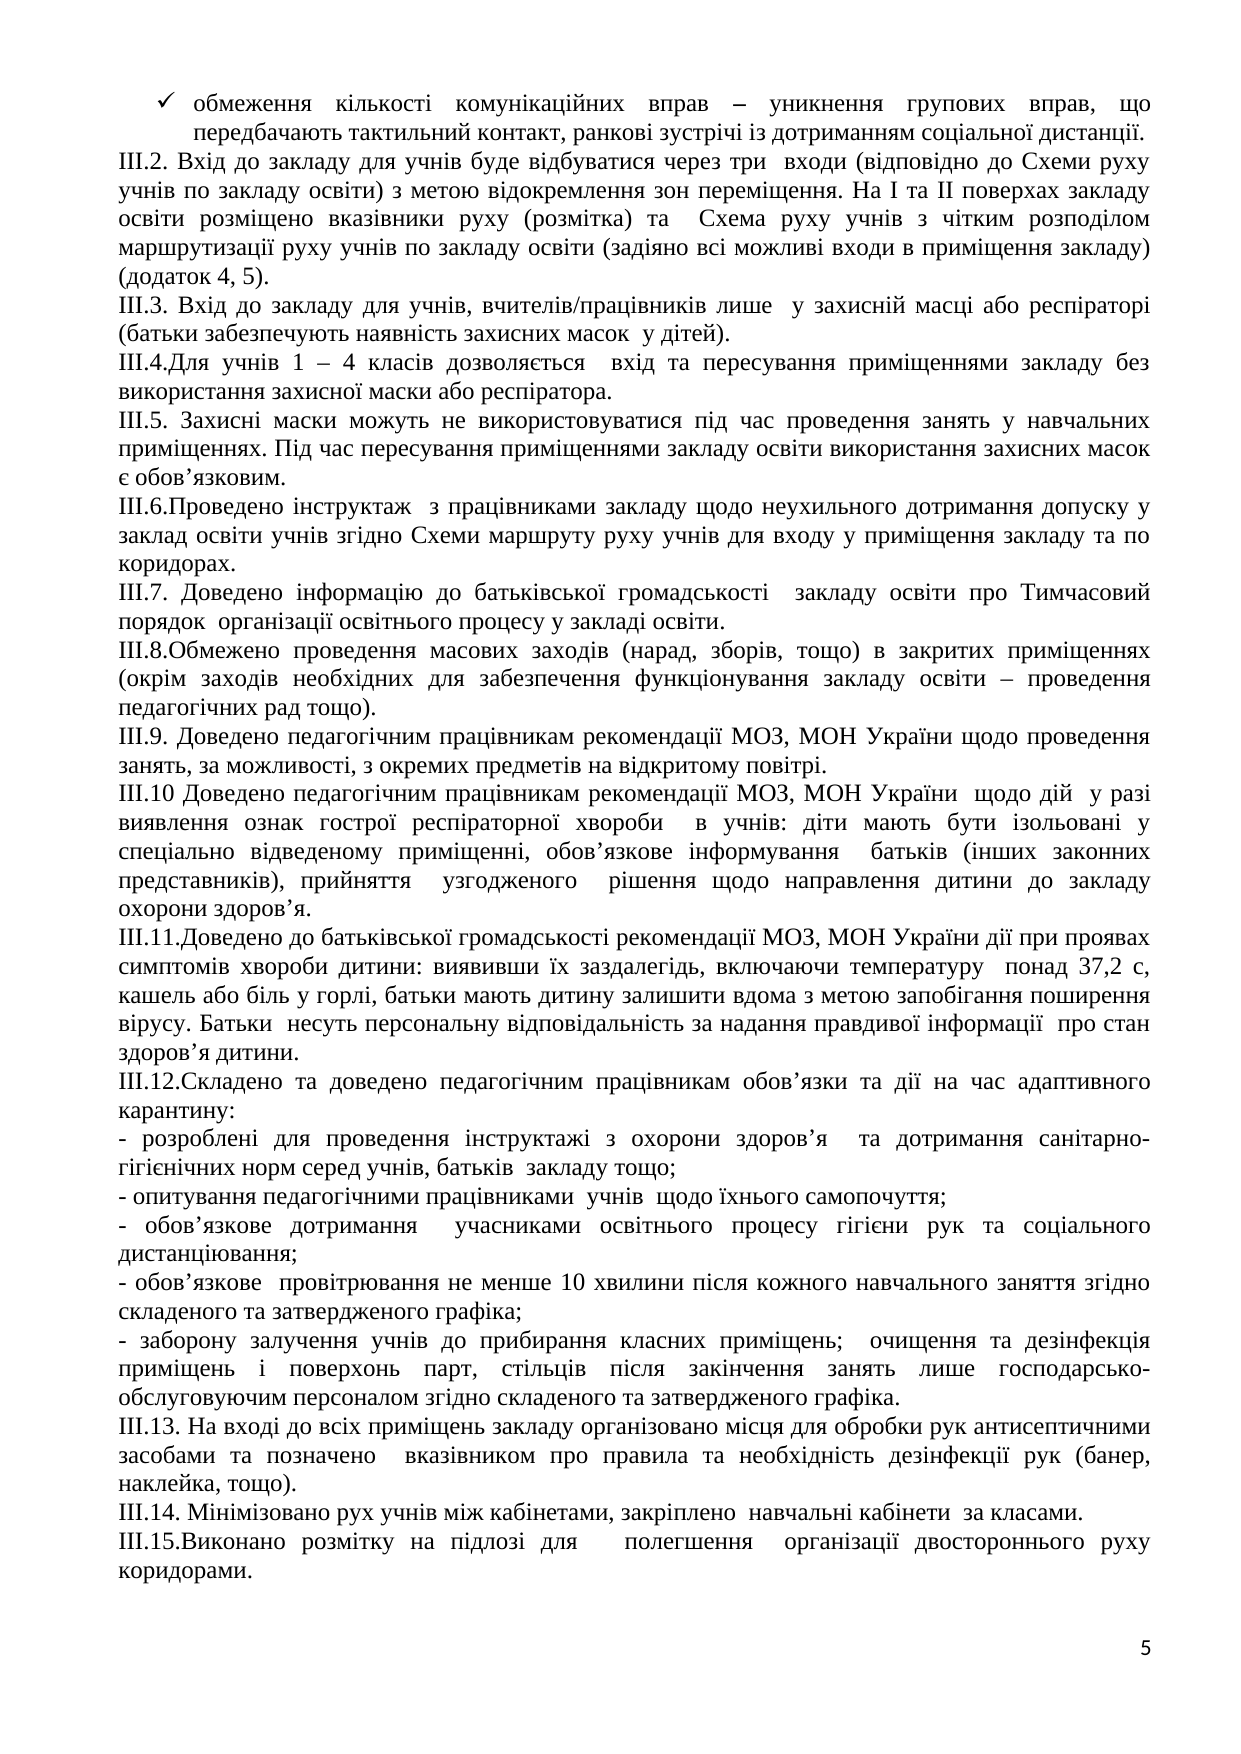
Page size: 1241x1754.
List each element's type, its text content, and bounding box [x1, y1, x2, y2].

text ІІІ.4.Для учнів 1 – 4 класів дозволяється вхід та пересування приміщеннями закладу без використання захисної маски або респіратора. [118, 347, 1152, 405]
text - обов’язкове провітрювання не менше 10 хвилини після кожного навчального заняття згідно складеного та затвердженого графіка; [118, 1267, 1152, 1325]
text ІІІ.6.Проведено інструктаж з працівниками закладу щодо неухильного дотримання допуску у заклад освіти учнів згідно Схеми маршруту руху учнів для входу у приміщення закладу та по коридорах. [118, 491, 1152, 577]
text ІІІ.14. Мінімізовано рух учнів між кабінетами, закріплено навчальні кабінети за класами. [118, 1497, 1152, 1526]
text - опитування педагогічними працівниками учнів щодо їхнього самопочуття; [118, 1181, 1152, 1210]
text - обов’язкове дотримання учасниками освітнього процесу гігієни рук та соціального дистанціювання; [118, 1210, 1152, 1267]
text - заборону залучення учнів до прибирання класних приміщень; очищення та дезінфекція приміщень і поверхонь парт, стільців після закінчення занять лише господарсько-обслуговуючим персоналом згідно складеного та затвердженого графіка. [118, 1325, 1152, 1411]
text ІІІ.11.Доведено до батьківської громадськості рекомендації МОЗ, МОН України дії при проявах симптомів хвороби дитини: виявивши їх заздалегідь, включаючи температуру понад 37,2 с, кашель або біль у горлі, батьки мають дитину залишити вдома з метою запобігання поширення вірусу. Батьки несуть персональну відповідальність за надання правдивої інформації про стан здоров’я дитини. [118, 922, 1152, 1066]
text ІІІ.13. На вході до всіх приміщень закладу організовано місця для обробки рук антисептичними засобами та позначено вказівником про правила та необхідність дезінфекції рук (банер, наклейка, тощо). [118, 1411, 1152, 1497]
text ІІІ.10 Доведено педагогічним працівникам рекомендації МОЗ, МОН України щодо дій у разі виявлення ознак гострої респіраторної хвороби в учнів: діти мають бути ізольовані у спеціально відведеному приміщенні, обов’язкове інформування батьків (інших законних представників), прийняття узгодженого рішення щодо направлення дитини до закладу охорони здоров’я. [118, 778, 1152, 922]
text ІІІ.15.Виконано розмітку на підлозі для полегшення організації двостороннього руху коридорами. [118, 1526, 1152, 1583]
text ІІІ.5. Захисні маски можуть не використовуватися під час проведення занять у навчальних приміщеннях. Під час пересування приміщеннями закладу освіти використання захисних масок є обов’язковим. [118, 405, 1152, 491]
text ІІІ.8.Обмежено проведення масових заходів (нарад, зборів, тощо) в закритих приміщеннях (окрім заходів необхідних для забезпечення функціонування закладу освіти – проведення педагогічних рад тощо). [118, 635, 1152, 721]
text ІІІ.3. Вхід до закладу для учнів, вчителів/працівників лише у захисній масці або респіраторі (батьки забезпечують наявність захисних масок у дітей). [118, 290, 1152, 347]
text ІІІ.7. Доведено інформацію до батьківської громадськості закладу освіти про Тимчасовий порядок організації освітнього процесу у закладі освіти. [118, 577, 1152, 635]
list обмеження кількості комунікаційних вправ – уникнення групових вправ, що передбачають тактильний контакт, ранкові зустрічі із дотриманням соціальної дистанції. [156, 88, 1152, 146]
text ІІІ.2. Вхід до закладу для учнів буде відбуватися через три входи (відповідно до Схеми руху учнів по закладу освіти) з метою відокремлення зон переміщення. На І та ІІ поверхах закладу освіти розміщено вказівники руху (розмітка) та Схема руху учнів з чітким розподілом маршрутизації руху учнів по закладу освіти (задіяно всі можливі входи в приміщення закладу) (додаток 4, 5). [118, 146, 1152, 290]
text - розроблені для проведення інструктажі з охорони здоров’я та дотримання санітарно-гігієнічних норм серед учнів, батьків закладу тощо; [118, 1123, 1152, 1181]
text ІІІ.12.Складено та доведено педагогічним працівникам обов’язки та дії на час адаптивного карантину: [118, 1066, 1152, 1123]
text ІІІ.9. Доведено педагогічним працівникам рекомендації МОЗ, МОН України щодо проведення занять, за можливості, з окремих предметів на відкритому повітрі. [118, 721, 1152, 778]
